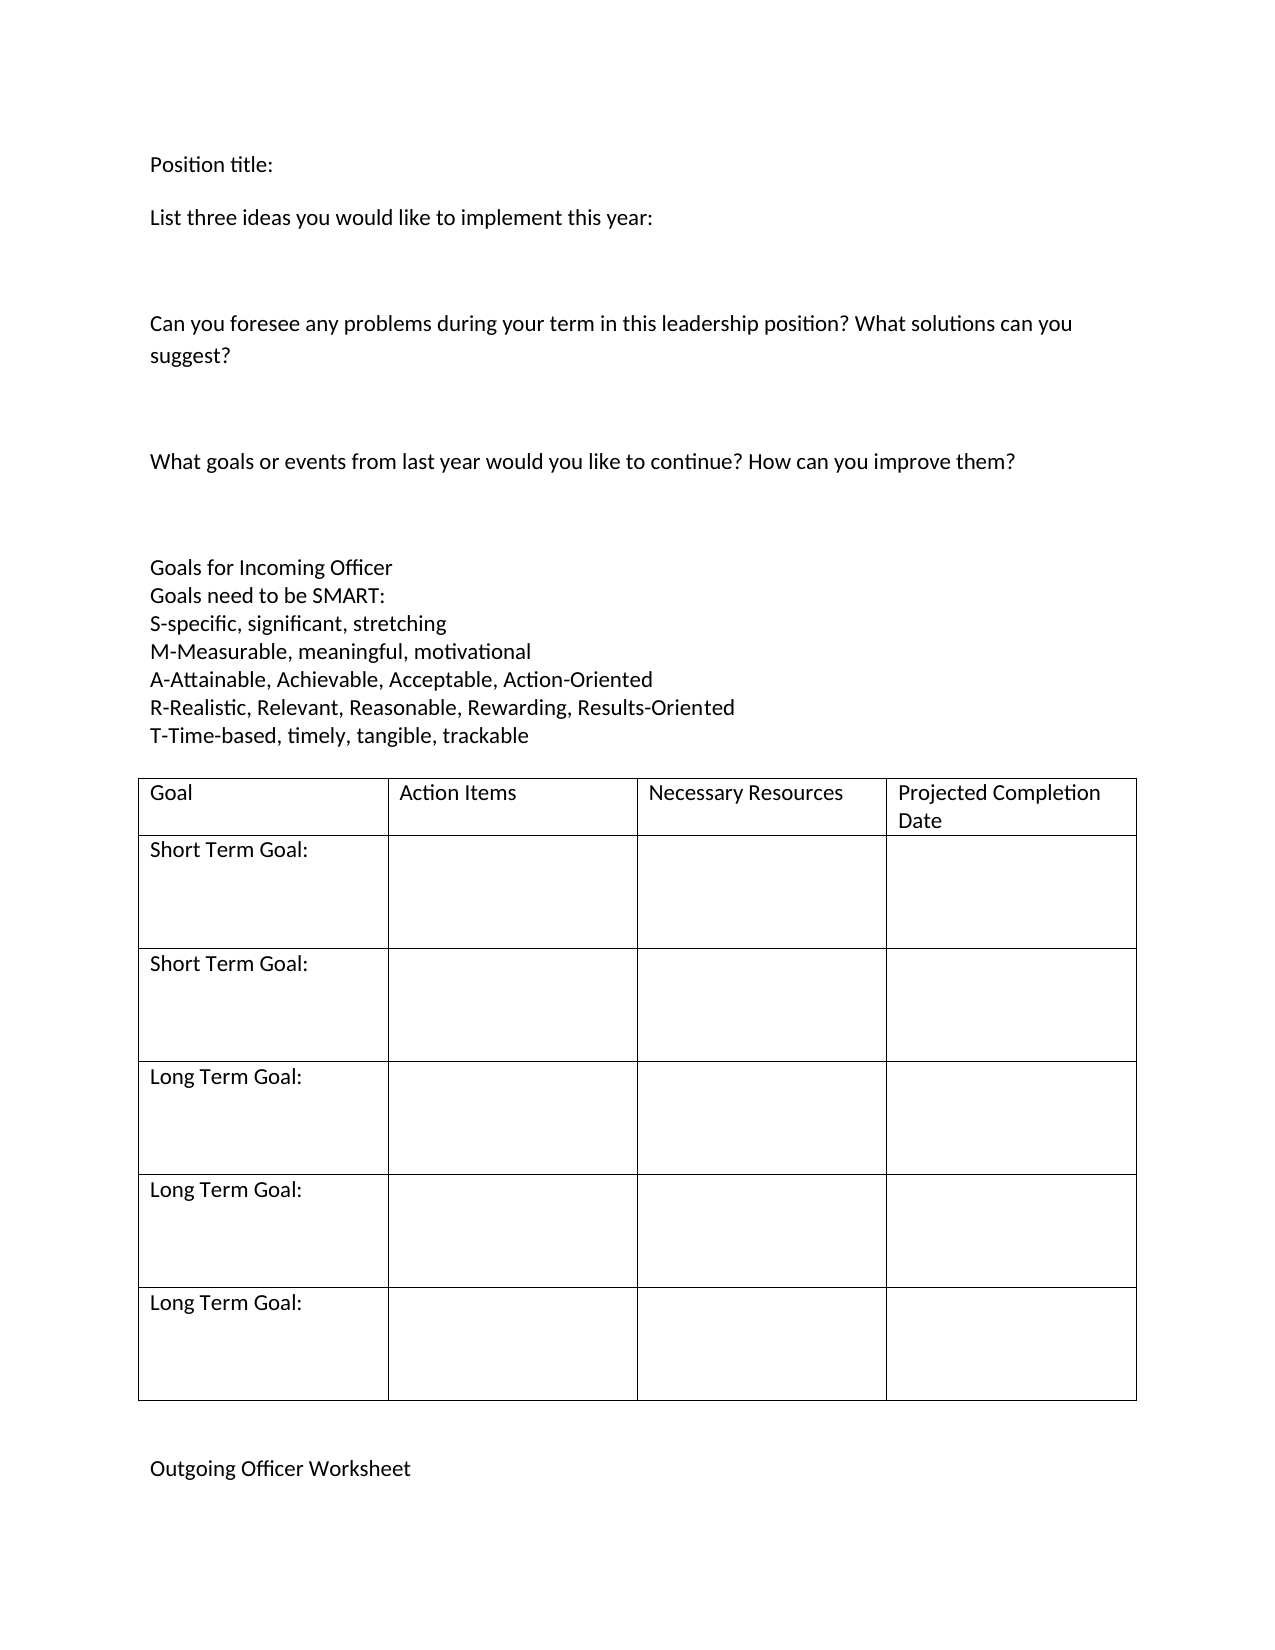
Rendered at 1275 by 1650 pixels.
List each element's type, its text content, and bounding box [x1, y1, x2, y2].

text Goals for Incoming Officer [150, 553, 1125, 581]
text Position title: [150, 150, 1125, 178]
table_cell [887, 1062, 1136, 1174]
table_cell [389, 949, 637, 1061]
table_cell Short Term Goal: [139, 836, 388, 948]
table_header Projected Completion Date [887, 779, 1136, 834]
table_cell Long Term Goal: [139, 1175, 388, 1287]
table_header Action Items [389, 779, 637, 834]
table_cell [638, 949, 886, 1061]
table_cell [389, 1062, 637, 1174]
text Outgoing Officer Worksheet [150, 1454, 1125, 1482]
text T-Time-based, timely, tangible, trackable [150, 721, 1125, 749]
text List three ideas you would like to implement this year: [150, 203, 1125, 231]
table_cell [389, 836, 637, 948]
table_cell [638, 1175, 886, 1287]
table_cell [638, 836, 886, 948]
text S-specific, significant, stretching [150, 609, 1125, 637]
table_cell Long Term Goal: [139, 1062, 388, 1174]
table_cell Short Term Goal: [139, 949, 388, 1061]
text R-Realistic, Relevant, Reasonable, Rewarding, Results-Oriented [150, 693, 1125, 721]
table_cell Long Term Goal: [139, 1288, 388, 1400]
table_cell [638, 1288, 886, 1400]
table_header Goal [139, 779, 388, 834]
table_cell [887, 836, 1136, 948]
text M-Measurable, meaningful, motivational [150, 637, 1125, 665]
table_cell [389, 1175, 637, 1287]
table_header Necessary Resources [638, 779, 886, 834]
table_cell [638, 1062, 886, 1174]
text Can you foresee any problems during your term in this leadership position? What solutions can you suggest? [150, 309, 1125, 369]
table_cell [887, 1288, 1136, 1400]
text Goals need to be SMART: [150, 581, 1125, 609]
table_cell [887, 949, 1136, 1061]
table_cell [389, 1288, 637, 1400]
text A-Attainable, Achievable, Acceptable, Action-Oriented [150, 665, 1125, 693]
text What goals or events from last year would you like to continue? How can you improve them? [150, 447, 1125, 475]
table_cell [887, 1175, 1136, 1287]
